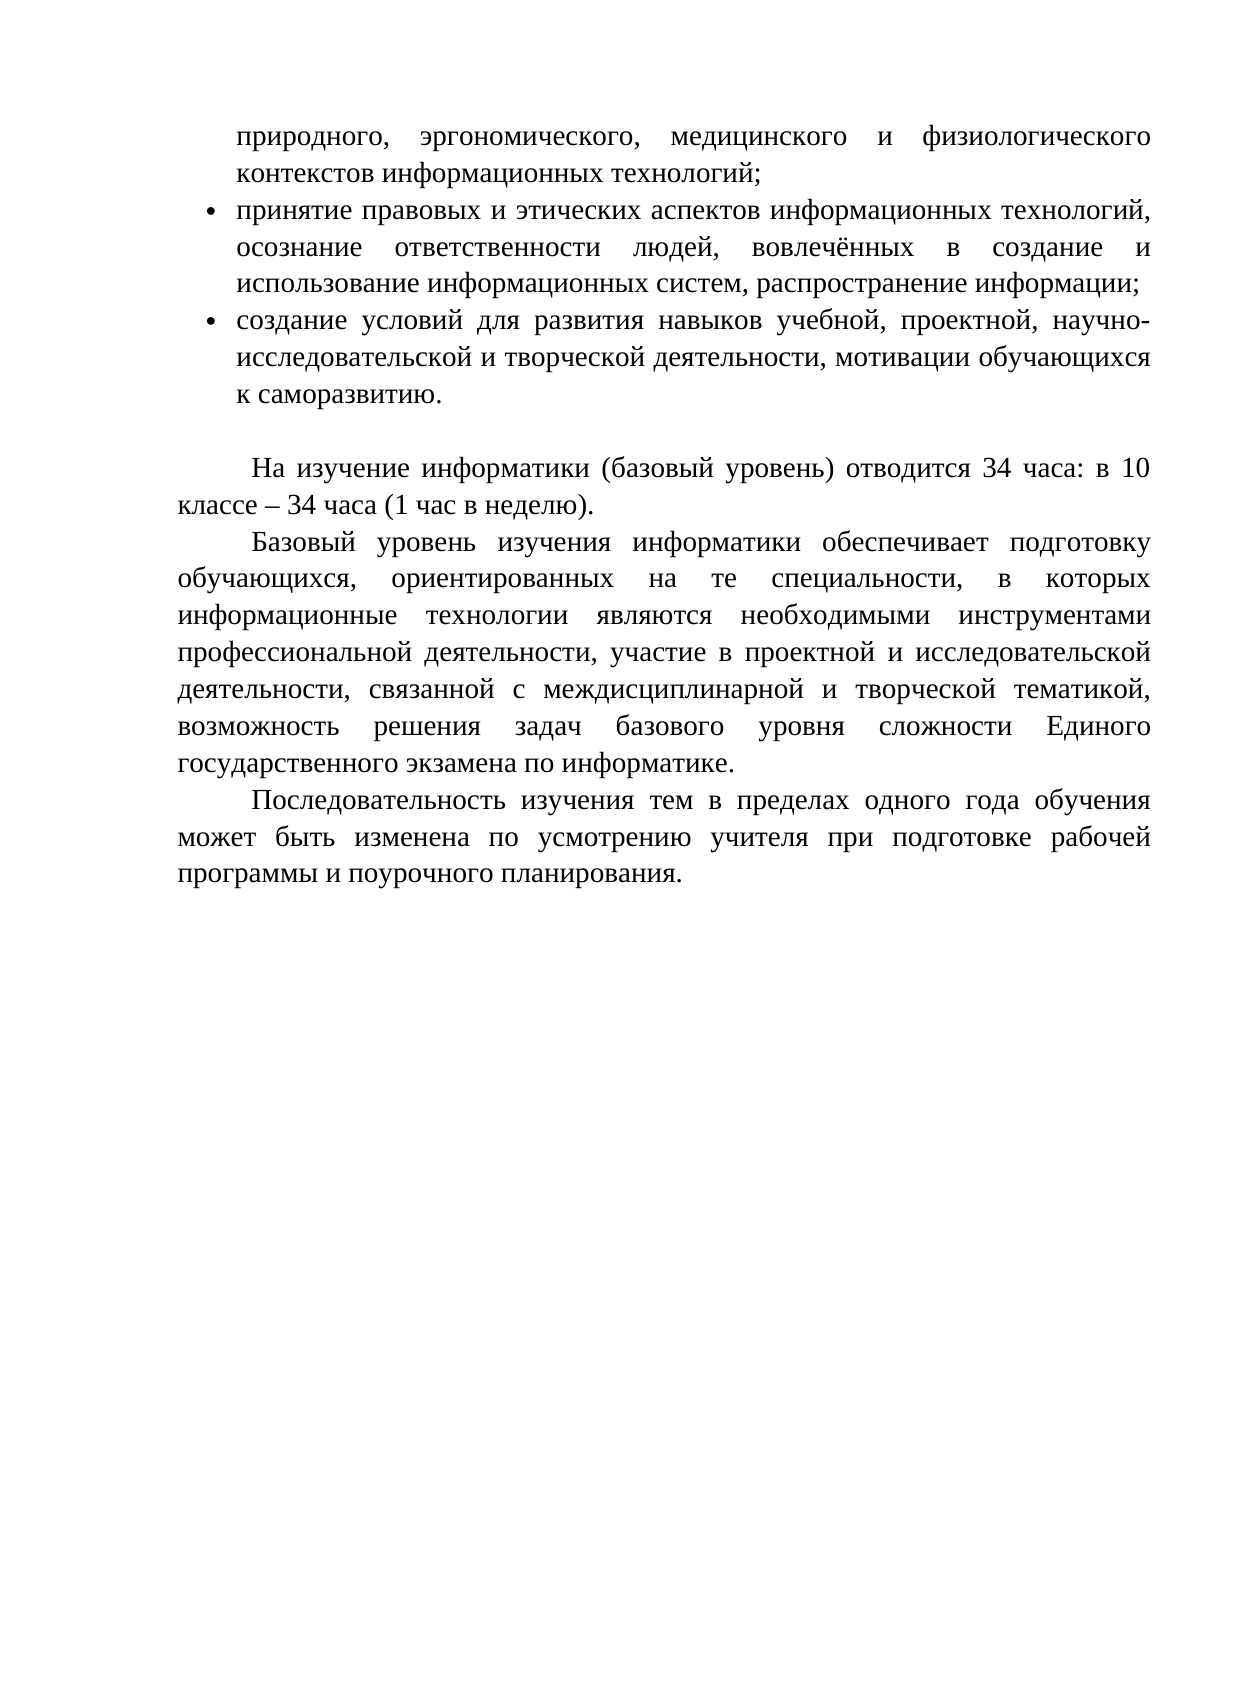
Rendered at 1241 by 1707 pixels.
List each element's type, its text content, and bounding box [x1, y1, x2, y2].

text На изучение информатики (базовый уровень) отводится 34 часа: в 10 классе – 34 часа (1 час в неделю). [177, 450, 1152, 520]
text Базовый уровень изучения информатики обеспечивает подготовку обучающихся, ориентированных на те специальности, в которых информационные технологии являются необходимыми инструментами профессиональной деятельности, участие в проектной и исследовательской деятельности, связанной с междисциплинарной и творческой тематикой, возможность решения задач базового уровня сложности Единого государственного экзамена по информатике. [177, 524, 1152, 778]
text Последовательность изучения тем в пределах одного года обучения может быть изменена по усмотрению учителя при подготовке рабочей программы и поурочного планирования. [177, 782, 1152, 889]
list создание условий для развития навыков учебной, проектной, научно-исследовательской и творческой деятельности, мотивации обучающихся к саморазвитию. [207, 302, 1152, 410]
list принятие правовых и этических аспектов информационных технологий, осознание ответственности людей, вовлечённых в создание и использование информационных систем, распространение информации; [207, 192, 1152, 299]
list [207, 118, 1152, 188]
